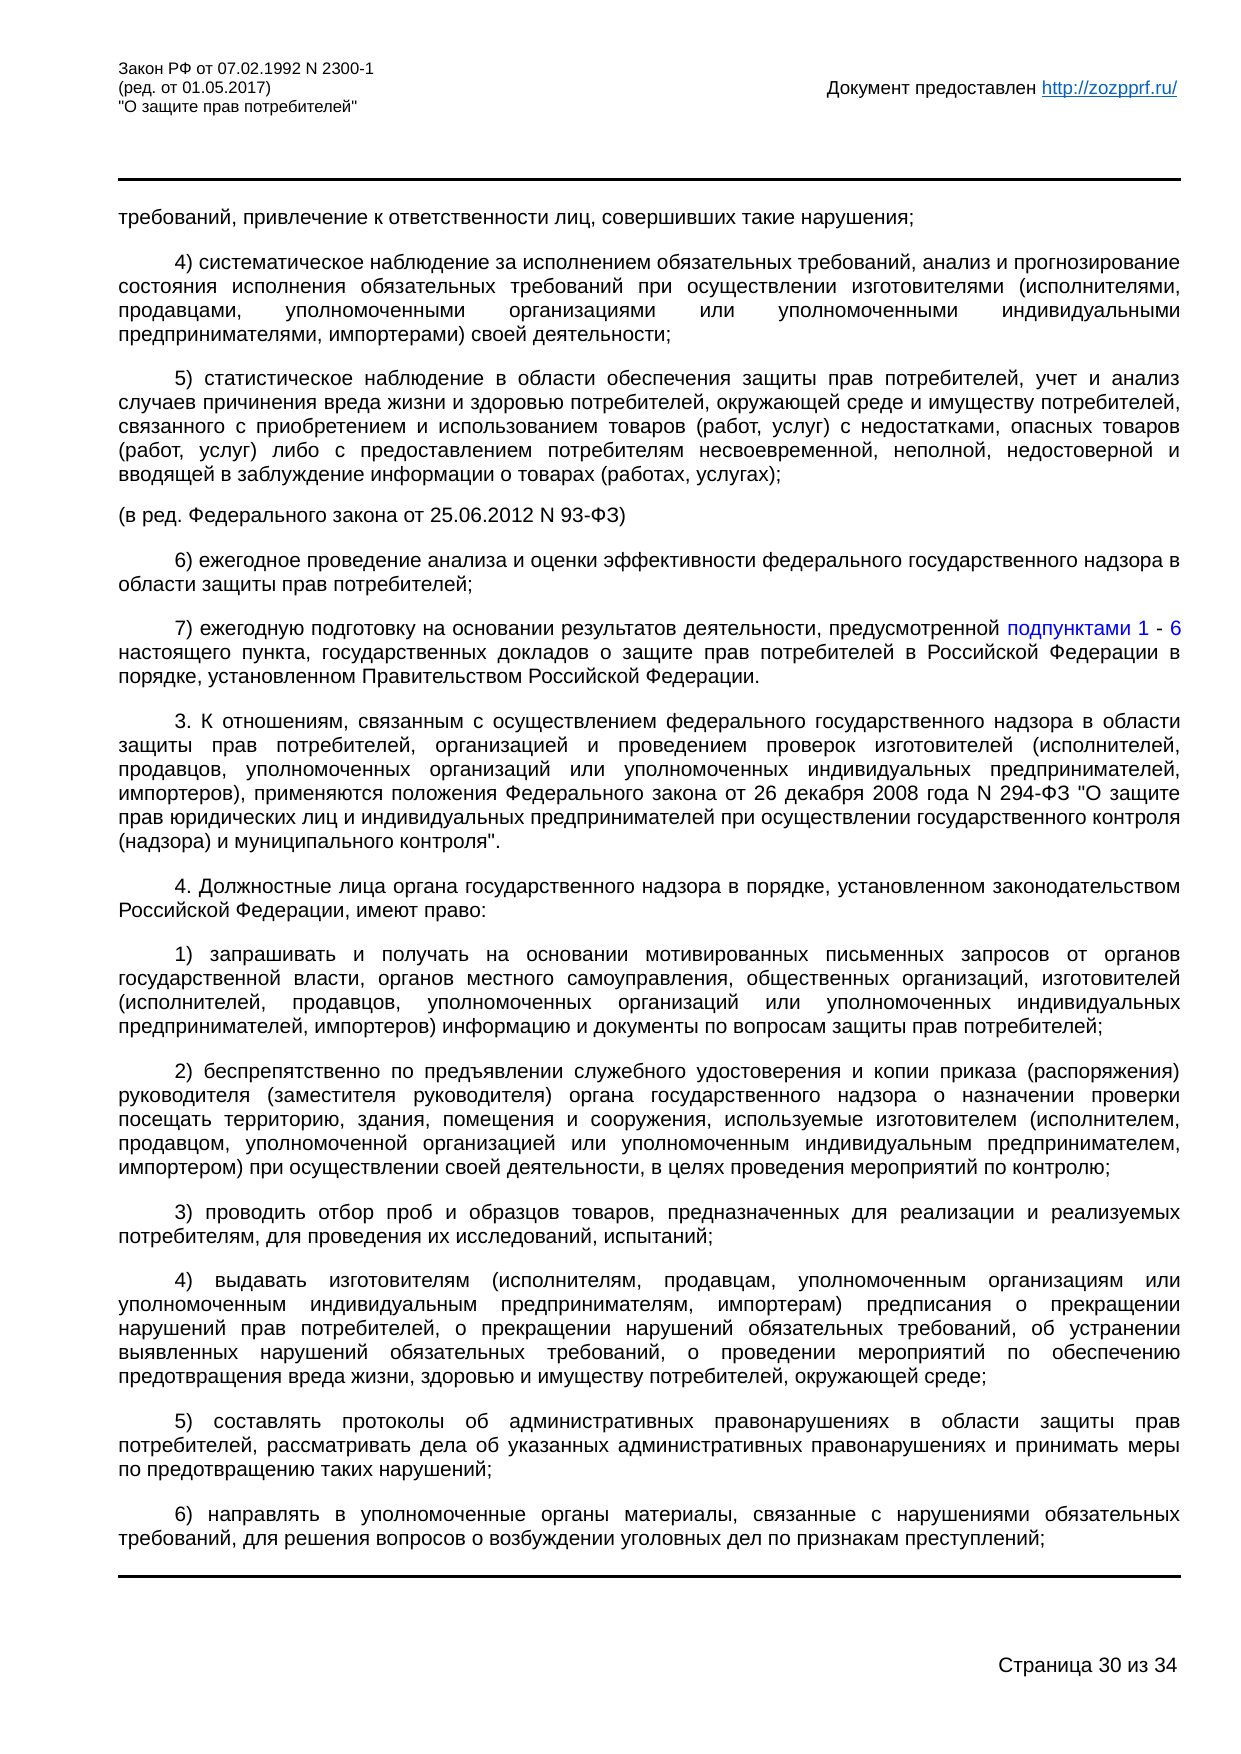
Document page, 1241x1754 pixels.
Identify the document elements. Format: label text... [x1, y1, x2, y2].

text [118, 205, 1181, 229]
text 6) ежегодное проведение анализа и оценки эффективности федерального государственного надзора в области защиты прав потребителей; [118, 547, 1181, 595]
text 2) беспрепятственно по предъявлении служебного удостоверения и копии приказа (распоряжения) руководителя (заместителя руководителя) органа государственного надзора о назначении проверки посещать территорию, здания, помещения и сооружения, используемые изготовителем (исполнителем, продавцом, уполномоченной организацией или уполномоченным индивидуальным предпринимателем, импортером) при осуществлении своей деятельности, в целях проведения мероприятий по контролю; [118, 1059, 1181, 1179]
text 6) направлять в уполномоченные органы материалы, связанные с нарушениями обязательных требований, для решения вопросов о возбуждении уголовных дел по признакам преступлений; [118, 1502, 1181, 1549]
text 5) составлять протоколы об административных правонарушениях в области защиты прав потребителей, рассматривать дела об указанных административных правонарушениях и принимать меры по предотвращению таких нарушений; [118, 1409, 1181, 1481]
text 1) запрашивать и получать на основании мотивированных письменных запросов от органов государственной власти, органов местного самоуправления, общественных организаций, изготовителей (исполнителей, продавцов, уполномоченных организаций или уполномоченных индивидуальных предпринимателей, импортеров) информацию и документы по вопросам защиты прав потребителей; [118, 942, 1181, 1038]
text 5) статистическое наблюдение в области обеспечения защиты прав потребителей, учет и анализ случаев причинения вреда жизни и здоровью потребителей, окружающей среде и имуществу потребителей, связанного с приобретением и использованием товаров (работ, услуг) с недостатками, опасных товаров (работ, услуг) либо с предоставлением потребителям несвоевременной, неполной, недостоверной и вводящей в заблуждение информации о товарах (работах, услугах); [118, 366, 1181, 486]
text 7) ежегодную подготовку на основании результатов деятельности, предусмотренной подпунктами 1 - 6 настоящего пункта, государственных докладов о защите прав потребителей в Российской Федерации в порядке, установленном Правительством Российской Федерации. [118, 616, 1181, 688]
text 3. К отношениям, связанным с осуществлением федерального государственного надзора в области защиты прав потребителей, организацией и проведением проверок изготовителей (исполнителей, продавцов, уполномоченных организаций или уполномоченных индивидуальных предпринимателей, импортеров), применяются положения Федерального закона от 26 декабря 2008 года N 294-ФЗ "О защите прав юридических лиц и индивидуальных предпринимателей при осуществлении государственного контроля (надзора) и муниципального контроля". [118, 709, 1181, 853]
text 3) проводить отбор проб и образцов товаров, предназначенных для реализации и реализуемых потребителям, для проведения их исследований, испытаний; [118, 1199, 1181, 1247]
text (в ред. Федерального закона от 25.06.2012 N 93-ФЗ) [118, 503, 1181, 527]
text 4. Должностные лица органа государственного надзора в порядке, установленном законодательством Российской Федерации, имеют право: [118, 873, 1181, 921]
text 4) выдавать изготовителям (исполнителям, продавцам, уполномоченным организациям или уполномоченным индивидуальным предпринимателям, импортерам) предписания о прекращении нарушений прав потребителей, о прекращении нарушений обязательных требований, об устранении выявленных нарушений обязательных требований, о проведении мероприятий по обеспечению предотвращения вреда жизни, здоровью и имуществу потребителей, окружающей среде; [118, 1268, 1181, 1388]
text 4) систематическое наблюдение за исполнением обязательных требований, анализ и прогнозирование состояния исполнения обязательных требований при осуществлении изготовителями (исполнителями, продавцами, уполномоченными организациями или уполномоченными индивидуальными предпринимателями, импортерами) своей деятельности; [118, 249, 1181, 345]
